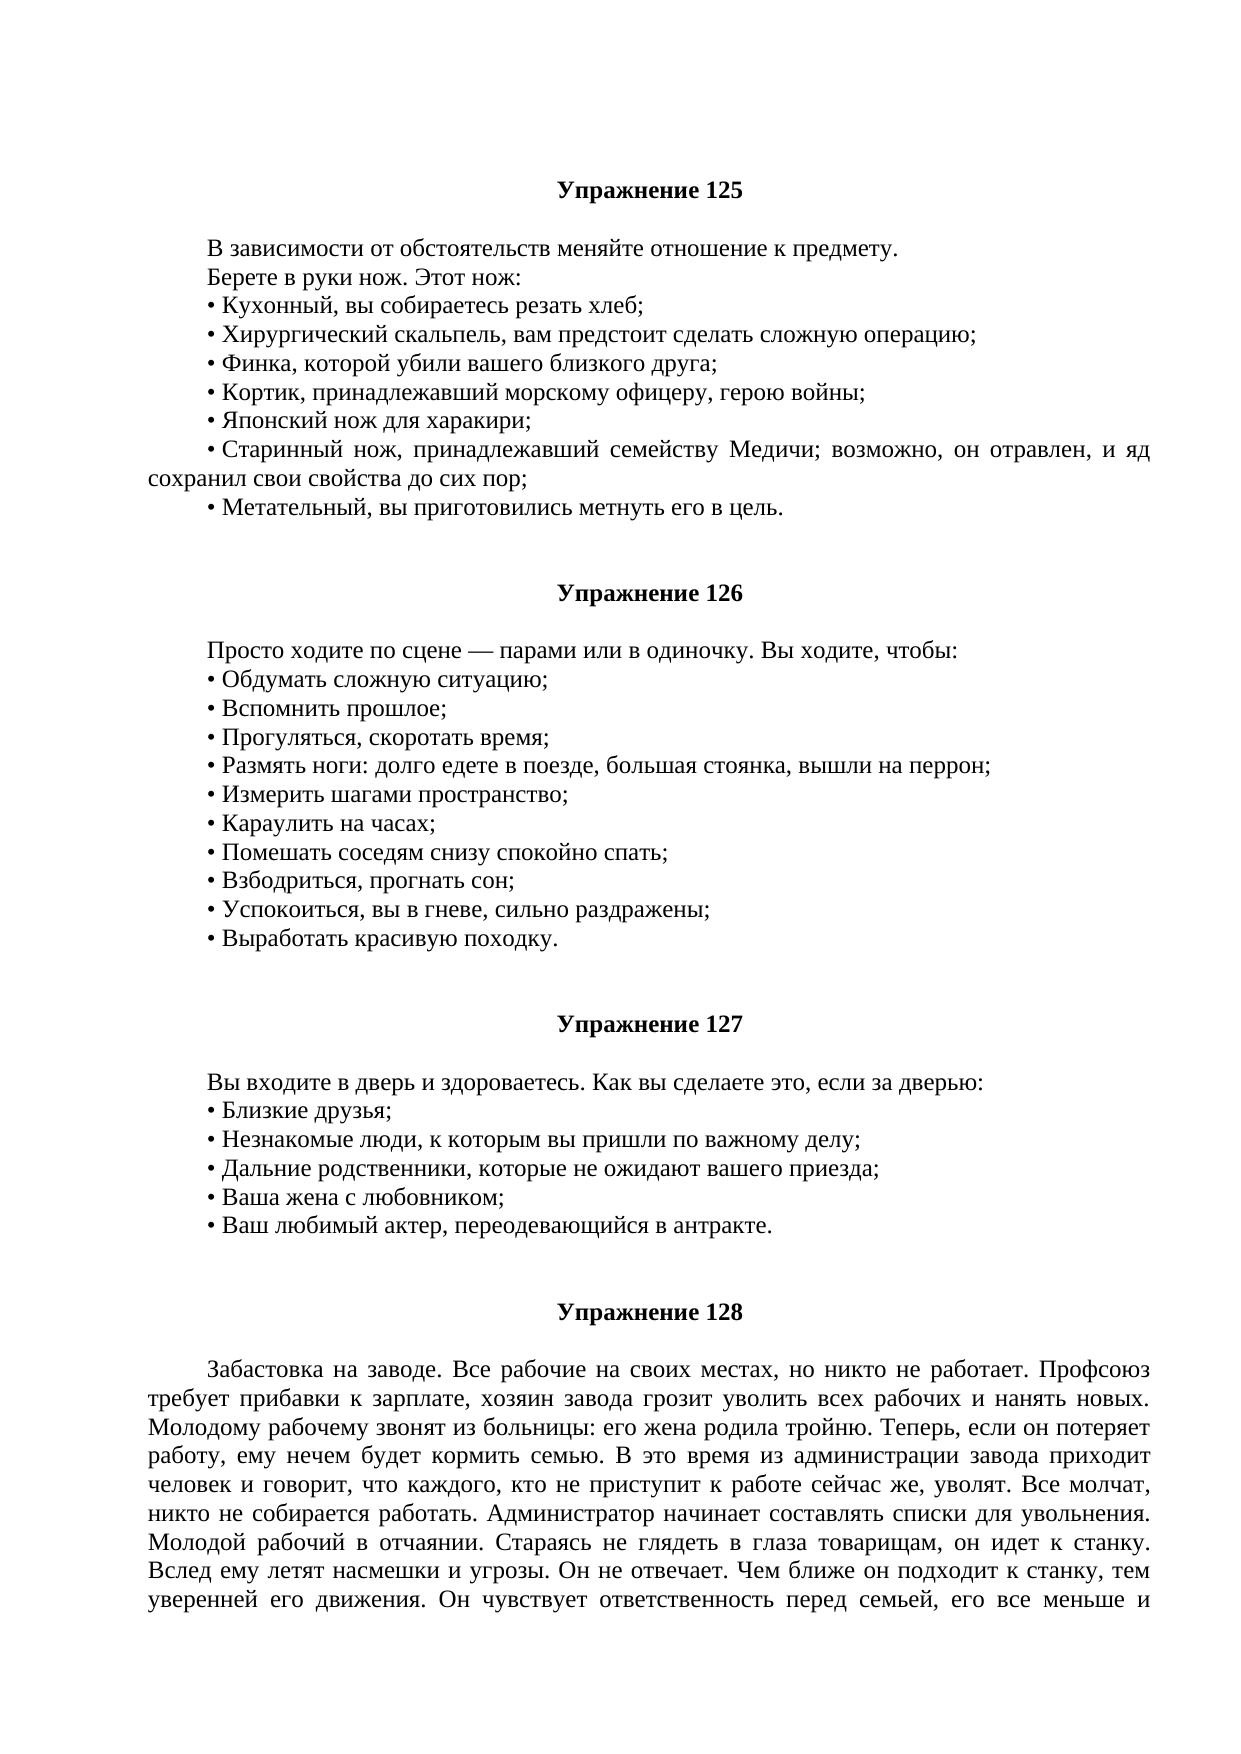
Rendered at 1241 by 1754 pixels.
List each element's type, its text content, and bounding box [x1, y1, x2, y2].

subtitle Упражнение 127 [148, 1009, 1152, 1038]
text • Финка, которой убили вашего близкого друга; [148, 348, 1152, 377]
text • Старинный нож, принадлежавший семейству Медичи; возможно, он отравлен, и яд сохранил свои свойства до сих пор; [148, 434, 1152, 492]
text Просто ходите по сцене — парами или в одиночку. Вы ходите, чтобы: [148, 636, 1152, 664]
text • Взбодриться, прогнать сон; [148, 866, 1152, 894]
text • Помешать соседям снизу спокойно спать; [148, 837, 1152, 866]
text • Ваш любимый актер, переодевающийся в антракте. [148, 1211, 1152, 1239]
text • Дальние родственники, которые не ожидают вашего приезда; [148, 1153, 1152, 1182]
text • Кортик, принадлежавший морскому офицеру, герою войны; [148, 377, 1152, 406]
subtitle Упражнение 126 [148, 578, 1152, 607]
text • Успокоиться, вы в гневе, сильно раздражены; [148, 894, 1152, 923]
subtitle Упражнение 128 [148, 1297, 1152, 1326]
text • Размять ноги: долго едете в поезде, большая стоянка, вышли на перрон; [148, 751, 1152, 779]
text Вы входите в дверь и здороваетесь. Как вы сделаете это, если за дверью: [148, 1067, 1152, 1096]
text В зависимости от обстоятельств меняйте отношение к предмету. [148, 233, 1152, 262]
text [148, 1354, 1152, 1613]
text • Хирургический скальпель, вам предстоит сделать сложную операцию; [148, 319, 1152, 348]
text • Японский нож для харакири; [148, 406, 1152, 434]
text • Обдумать сложную ситуацию; [148, 664, 1152, 693]
text • Метательный, вы приготовились метнуть его в цель. [148, 492, 1152, 521]
text Берете в руки нож. Этот нож: [148, 262, 1152, 291]
text • Незнакомые люди, к которым вы пришли по важному делу; [148, 1124, 1152, 1153]
text • Ваша жена с любовником; [148, 1182, 1152, 1211]
text • Прогуляться, скоротать время; [148, 722, 1152, 751]
text • Вспомнить прошлое; [148, 693, 1152, 722]
text • Караулить на часах; [148, 808, 1152, 837]
text • Близкие друзья; [148, 1096, 1152, 1124]
text • Выработать красивую походку. [148, 923, 1152, 952]
subtitle Упражнение 125 [148, 176, 1152, 204]
text • Измерить шагами пространство; [148, 779, 1152, 808]
text • Кухонный, вы собираетесь резать хлеб; [148, 291, 1152, 319]
